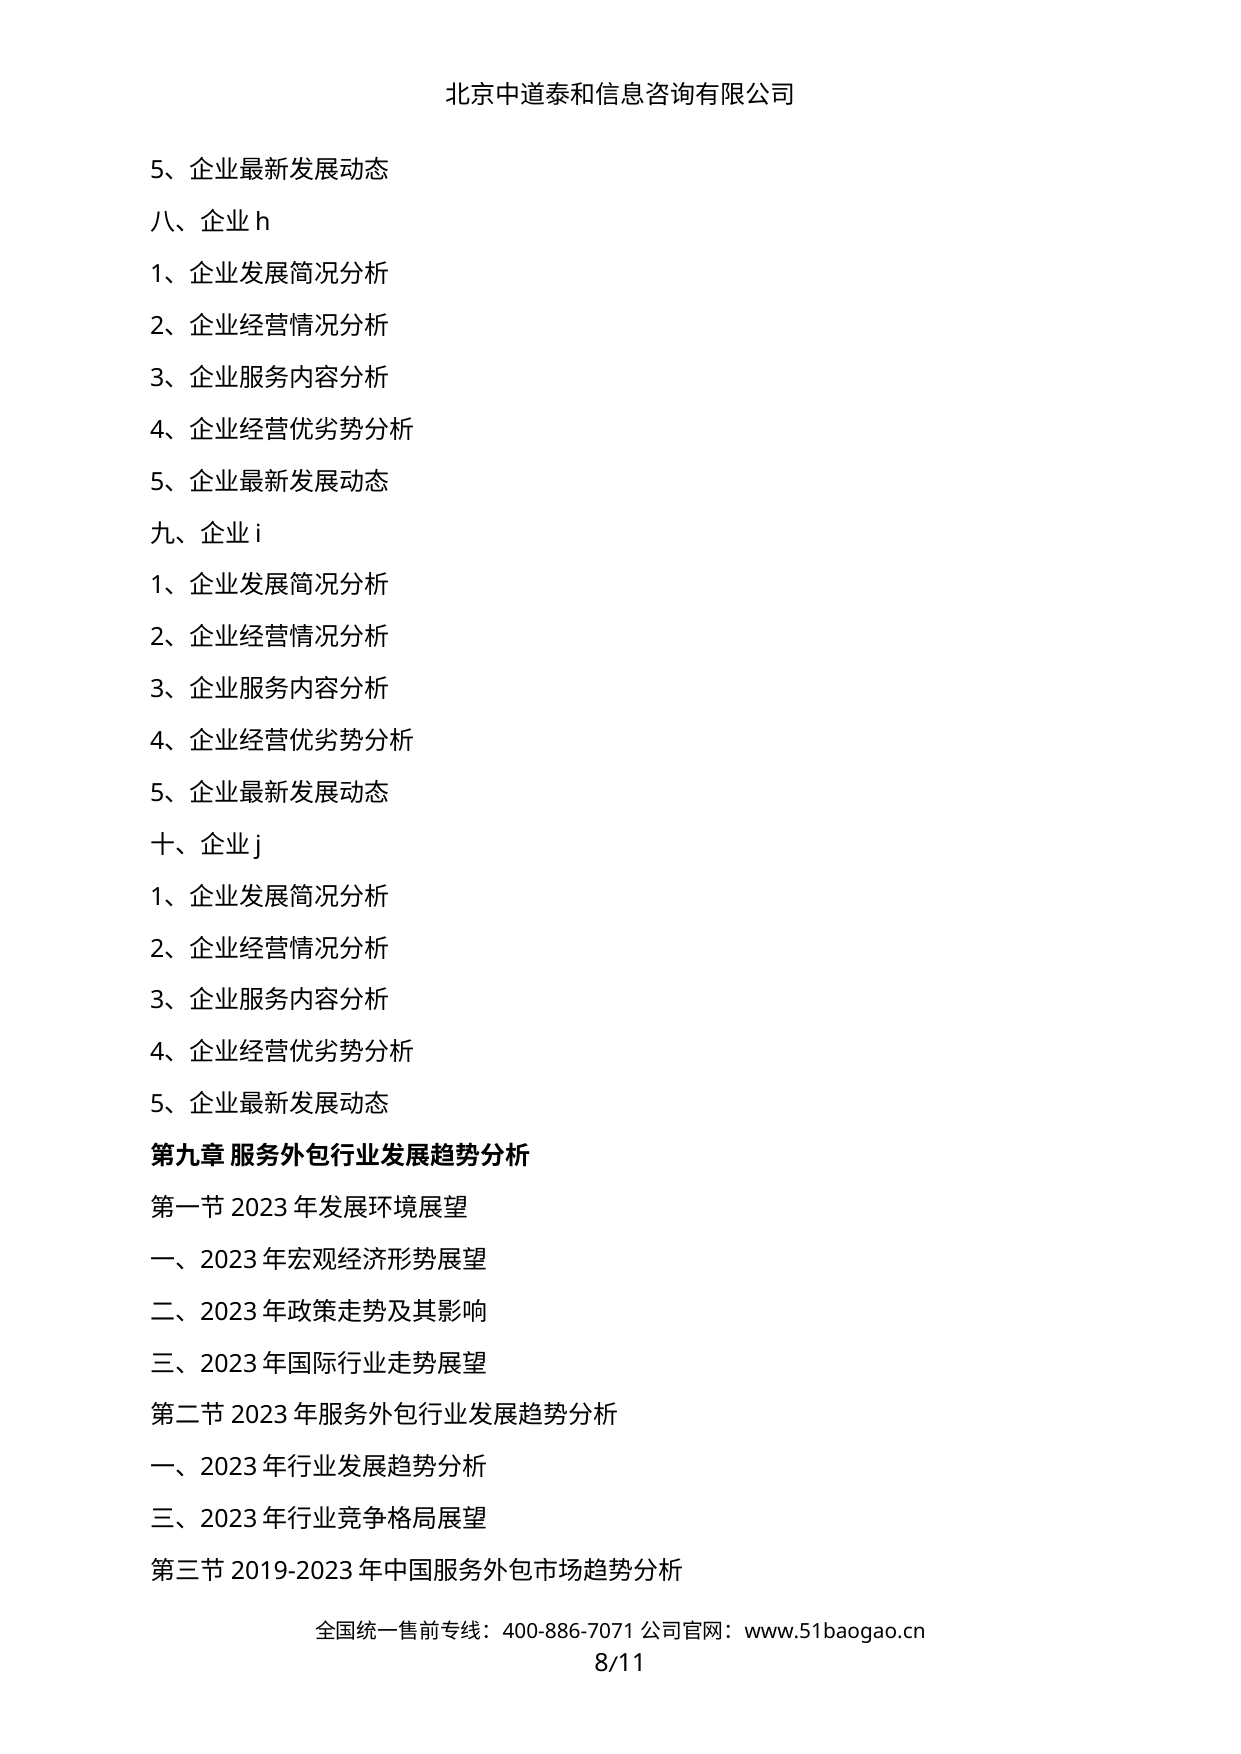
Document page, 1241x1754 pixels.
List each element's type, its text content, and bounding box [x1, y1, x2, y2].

text 4、企业经营优劣势分析 [150, 1032, 1090, 1068]
text 1、企业发展简况分析 [150, 565, 1090, 601]
text 4、企业经营优劣势分析 [150, 721, 1090, 757]
text 二、2023年政策走势及其影响 [150, 1291, 1090, 1327]
text 1、企业发展简况分析 [150, 876, 1090, 912]
text 5、企业最新发展动态 [150, 772, 1090, 809]
text 2、企业经营情况分析 [150, 306, 1090, 342]
text 第九章 服务外包行业发展趋势分析 [150, 1136, 1090, 1172]
text 三、2023年国际行业走势展望 [150, 1343, 1090, 1379]
text 八、企业h [150, 202, 1090, 238]
text 2、企业经营情况分析 [150, 928, 1090, 964]
text 3、企业服务内容分析 [150, 357, 1090, 394]
text 第三节 2019-2023年中国服务外包市场趋势分析 [150, 1551, 1090, 1587]
text 九、企业i [150, 513, 1090, 549]
text 5、企业最新发展动态 [150, 150, 1090, 186]
text 5、企业最新发展动态 [150, 1084, 1090, 1120]
text 3、企业服务内容分析 [150, 669, 1090, 705]
text 3、企业服务内容分析 [150, 980, 1090, 1016]
text 三、2023年行业竞争格局展望 [150, 1499, 1090, 1535]
text 1、企业发展简况分析 [150, 254, 1090, 290]
text 第一节 2023年发展环境展望 [150, 1187, 1090, 1224]
text 一、2023年行业发展趋势分析 [150, 1447, 1090, 1483]
text 第二节 2023年服务外包行业发展趋势分析 [150, 1395, 1090, 1431]
text 4、企业经营优劣势分析 [150, 409, 1090, 446]
text 2、企业经营情况分析 [150, 617, 1090, 653]
text 5、企业最新发展动态 [150, 461, 1090, 497]
text 一、2023年宏观经济形势展望 [150, 1239, 1090, 1276]
text 十、企业j [150, 824, 1090, 861]
